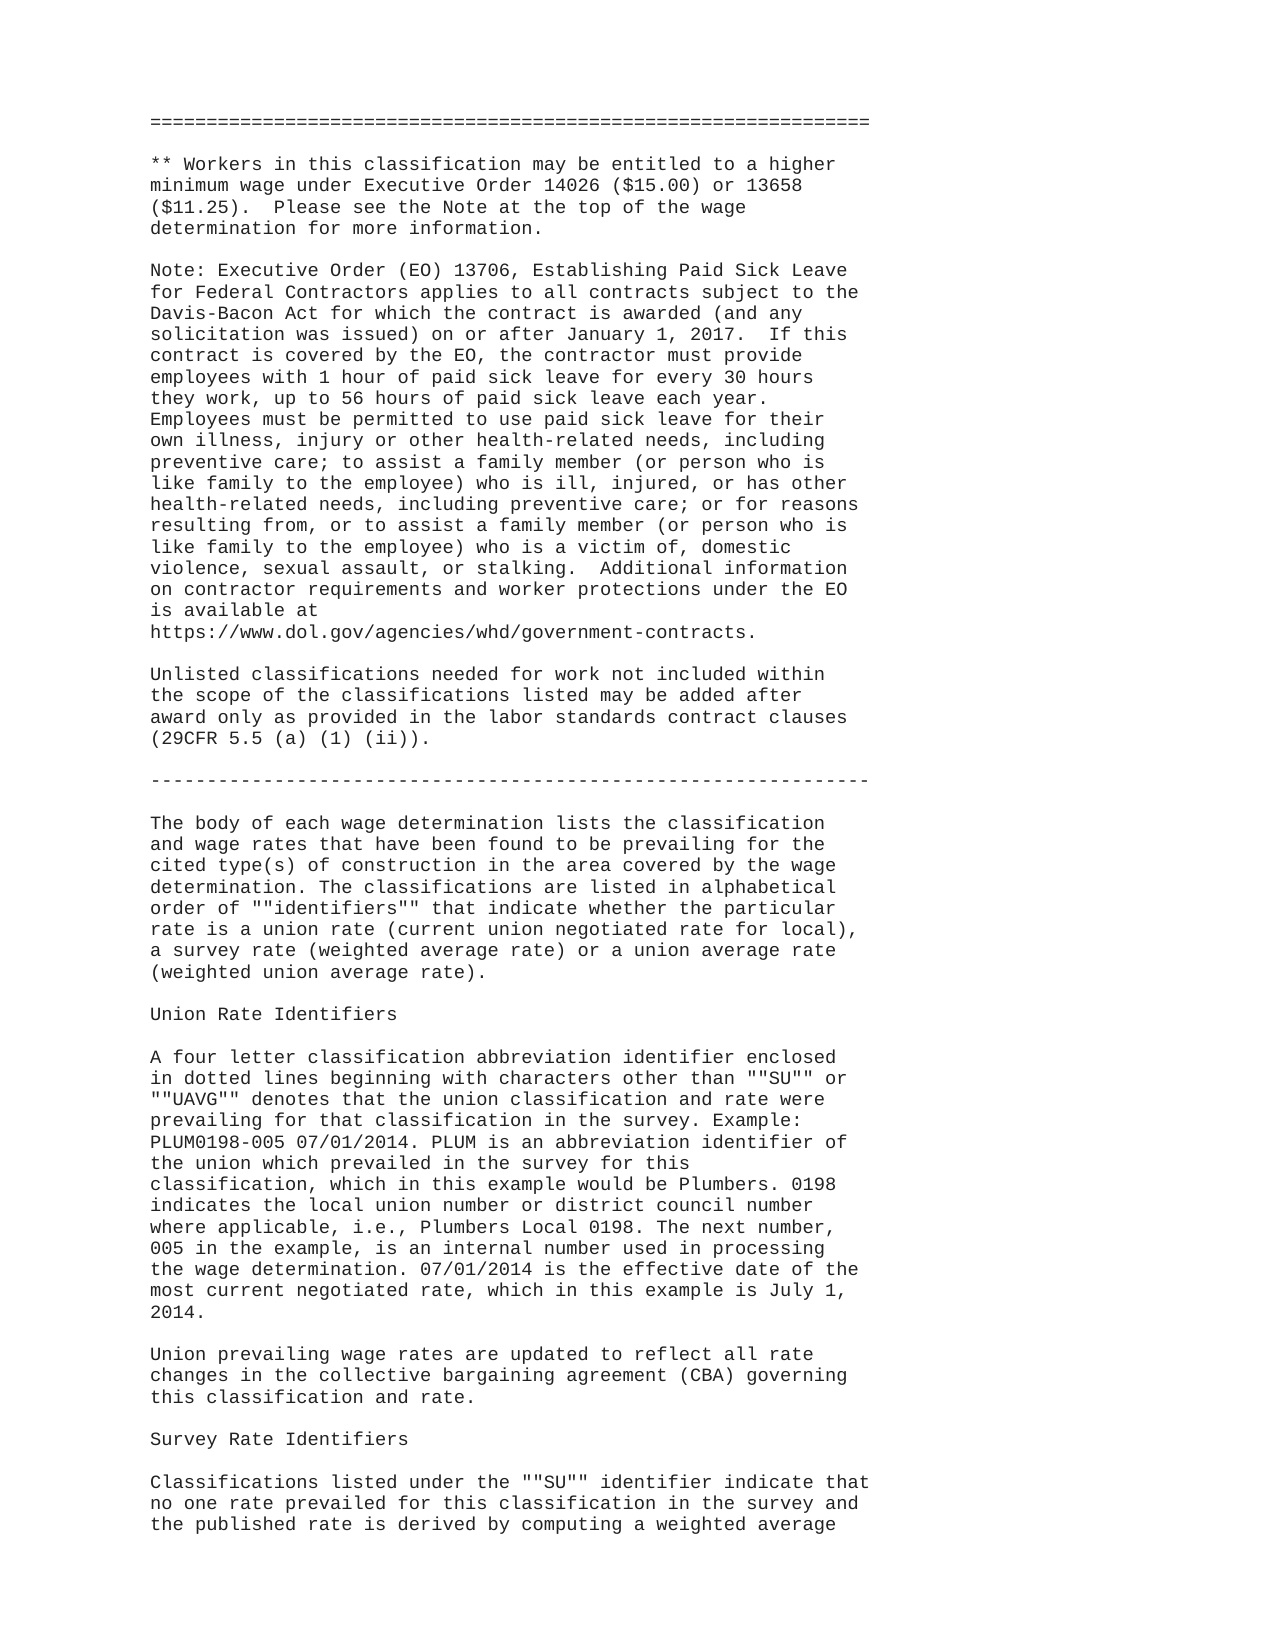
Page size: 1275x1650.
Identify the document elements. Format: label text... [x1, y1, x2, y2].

text https://www.dol.gov/agencies/whd/government-contracts. [150, 622, 1125, 644]
text ================================================================ [150, 112, 1125, 134]
text like family to the employee) who is a victim of, domestic [150, 537, 1125, 559]
text ** Workers in this classification may be entitled to a higher [150, 155, 1125, 176]
text most current negotiated rate, which in this example is July 1, [150, 1281, 1125, 1302]
text order of ""identifiers"" that indicate whether the particular [150, 899, 1125, 920]
text contract is covered by the EO, the contractor must provide [150, 346, 1125, 367]
text on contractor requirements and worker protections under the EO [150, 580, 1125, 601]
text preventive care; to assist a family member (or person who is [150, 452, 1125, 474]
text The body of each wage determination lists the classification [150, 814, 1125, 835]
text changes in the collective bargaining agreement (CBA) governing [150, 1366, 1125, 1387]
text is available at [150, 601, 1125, 622]
text they work, up to 56 hours of paid sick leave each year. [150, 389, 1125, 410]
text Unlisted classifications needed for work not included within [150, 665, 1125, 686]
text the wage determination. 07/01/2014 is the effective date of the [150, 1260, 1125, 1281]
text the union which prevailed in the survey for this [150, 1154, 1125, 1175]
text determination for more information. [150, 219, 1125, 240]
text Union prevailing wage rates are updated to reflect all rate [150, 1345, 1125, 1366]
text ($11.25). Please see the Note at the top of the wage [150, 197, 1125, 219]
text like family to the employee) who is ill, injured, or has other [150, 474, 1125, 495]
text (29CFR 5.5 (a) (1) (ii)). [150, 729, 1125, 750]
text employees with 1 hour of paid sick leave for every 30 hours [150, 367, 1125, 389]
text Union Rate Identifiers [150, 1005, 1125, 1026]
text resulting from, or to assist a family member (or person who is [150, 516, 1125, 537]
text this classification and rate. [150, 1387, 1125, 1409]
text prevailing for that classification in the survey. Example: [150, 1111, 1125, 1132]
text minimum wage under Executive Order 14026 ($15.00) or 13658 [150, 176, 1125, 197]
text no one rate prevailed for this classification in the survey and [150, 1494, 1125, 1515]
text for Federal Contractors applies to all contracts subject to the [150, 282, 1125, 304]
text solicitation was issued) on or after January 1, 2017. If this [150, 325, 1125, 346]
text (weighted union average rate). [150, 962, 1125, 984]
text Survey Rate Identifiers [150, 1430, 1125, 1451]
text Employees must be permitted to use paid sick leave for their [150, 410, 1125, 431]
text ---------------------------------------------------------------- [150, 771, 1125, 792]
text indicates the local union number or district council number [150, 1196, 1125, 1217]
text award only as provided in the labor standards contract clauses [150, 707, 1125, 729]
text A four letter classification abbreviation identifier enclosed [150, 1047, 1125, 1069]
text the scope of the classifications listed may be added after [150, 686, 1125, 707]
text the published rate is derived by computing a weighted average [150, 1515, 1125, 1536]
text 2014. [150, 1302, 1125, 1324]
text rate is a union rate (current union negotiated rate for local), [150, 920, 1125, 941]
text in dotted lines beginning with characters other than ""SU"" or [150, 1069, 1125, 1090]
text violence, sexual assault, or stalking. Additional information [150, 559, 1125, 580]
text 005 in the example, is an internal number used in processing [150, 1239, 1125, 1260]
text Davis-Bacon Act for which the contract is awarded (and any [150, 304, 1125, 325]
text a survey rate (weighted average rate) or a union average rate [150, 941, 1125, 962]
text where applicable, i.e., Plumbers Local 0198. The next number, [150, 1217, 1125, 1239]
text Classifications listed under the ""SU"" identifier indicate that [150, 1472, 1125, 1494]
text cited type(s) of construction in the area covered by the wage [150, 856, 1125, 877]
text classification, which in this example would be Plumbers. 0198 [150, 1175, 1125, 1196]
text own illness, injury or other health-related needs, including [150, 431, 1125, 452]
text PLUM0198-005 07/01/2014. PLUM is an abbreviation identifier of [150, 1132, 1125, 1154]
text health-related needs, including preventive care; or for reasons [150, 495, 1125, 516]
text and wage rates that have been found to be prevailing for the [150, 835, 1125, 856]
text Note: Executive Order (EO) 13706, Establishing Paid Sick Leave [150, 261, 1125, 282]
text determination. The classifications are listed in alphabetical [150, 877, 1125, 899]
text ""UAVG"" denotes that the union classification and rate were [150, 1090, 1125, 1111]
